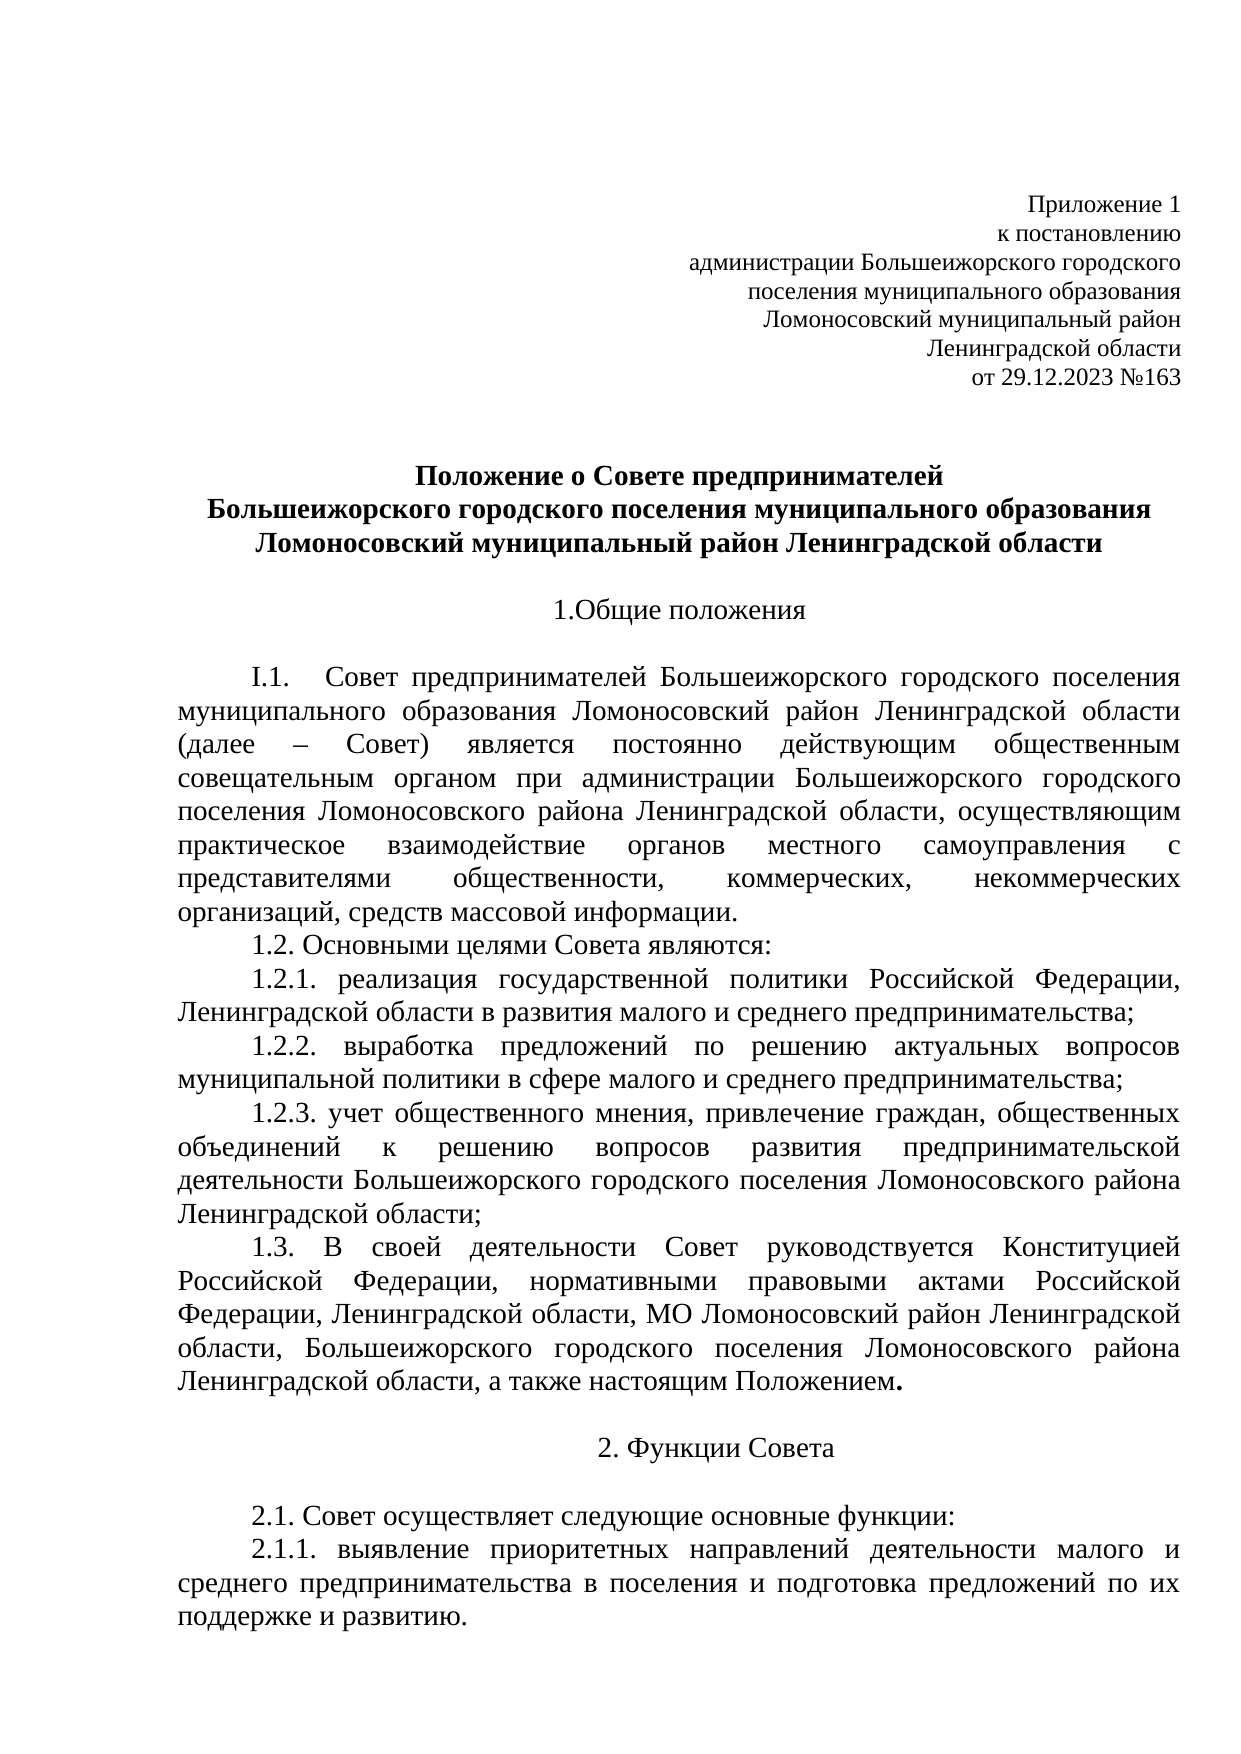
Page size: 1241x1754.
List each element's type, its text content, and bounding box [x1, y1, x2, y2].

text от 29.12.2023 №163 [177, 362, 1181, 391]
text 1.2.1. реализация государственной политики Российской Федерации, Ленинградской области в развития малого и среднего предпринимательства; [177, 961, 1181, 1028]
text 2.1. Совет осуществляет следующие основные функции: [177, 1498, 1181, 1531]
text Приложение 1 [177, 189, 1181, 218]
text администрации Большеижорского городского [177, 247, 1181, 276]
text 2.1.1. выявление приоритетных направлений деятельности малого и среднего предпринимательства в поселения и подготовка предложений по их поддержке и развитию. [177, 1531, 1181, 1632]
text Ломоносовский муниципальный район [177, 304, 1181, 333]
text 1.3. В своей деятельности Совет руководствуется Конституцией Российской Федерации, нормативными правовыми актами Российской Федерации, Ленинградской области, МО Ломоносовский район Ленинградской области, Большеижорского городского поселения Ломоносовского района Ленинградской области, а также настоящим Положением. [177, 1229, 1181, 1397]
text 1.2. Основными целями Совета являются: [177, 927, 1181, 961]
text Положение о Совете предпринимателей [177, 458, 1181, 491]
text 2. Функции Совета [251, 1431, 1181, 1464]
list Совет предпринимателей Большеижорского городского поселения муниципального образования Ломоносовский район Ленинградской области (далее – Совет) является постоянно действующим общественным совещательным органом при администрации Большеижорского городского поселения Ломоносовского района Ленинградской области, осуществляющим практическое взаимодействие органов местного самоуправления с представителями общественности, коммерческих, некоммерческих организаций, средств массовой информации. [177, 659, 1181, 927]
text 1.2.2. выработка предложений по решению актуальных вопросов муниципальной политики в сфере малого и среднего предпринимательства; [177, 1028, 1181, 1095]
text Ленинградской области [177, 333, 1181, 362]
text 1.2.3. учет общественного мнения, привлечение граждан, общественных объединений к решению вопросов развития предпринимательской деятельности Большеижорского городского поселения Ломоносовского района Ленинградской области; [177, 1095, 1181, 1229]
text поселения муниципального образования [177, 276, 1181, 304]
text Ломоносовский муниципальный район Ленинградской области [177, 525, 1181, 558]
text 1.Общие положения [177, 592, 1181, 626]
text к постановлению [177, 218, 1181, 247]
text Большеижорского городского поселения муниципального образования [177, 491, 1181, 525]
